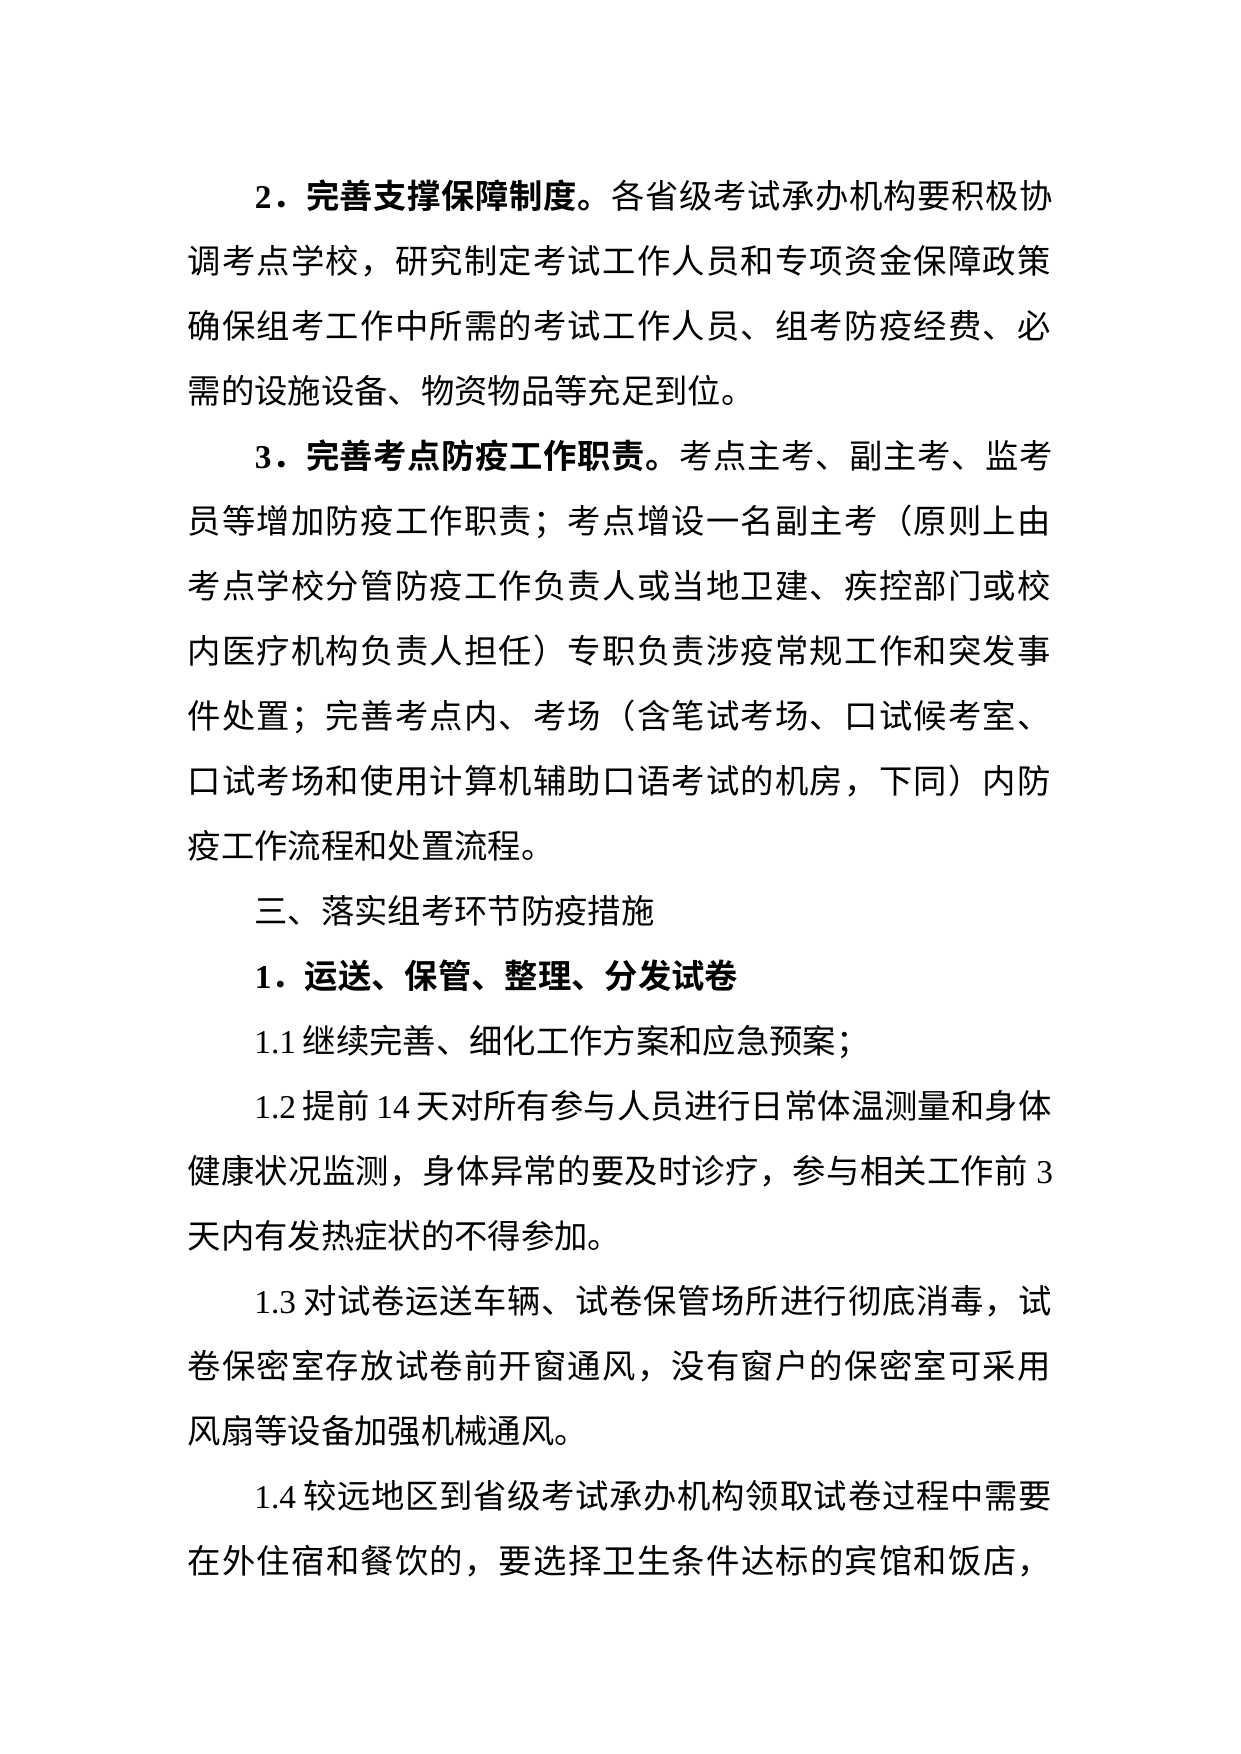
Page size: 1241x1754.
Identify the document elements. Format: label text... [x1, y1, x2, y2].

text 1.3对试卷运送车辆、试卷保管场所进行彻底消毒，试卷保密室存放试卷前开窗通风，没有窗户的保密室可采用风扇等设备加强机械通风。 [187, 1267, 1053, 1462]
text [187, 1462, 1053, 1592]
text 1．运送、保管、整理、分发试卷 [187, 942, 1053, 1007]
text 2．完善支撑保障制度。各省级考试承办机构要积极协调考点学校，研究制定考试工作人员和专项资金保障政策，确保组考工作中所需的考试工作人员、组考防疫经费、必需的设施设备、物资物品等充足到位。 [187, 162, 1053, 422]
text 1.2提前14天对所有参与人员进行日常体温测量和身体健康状况监测，身体异常的要及时诊疗，参与相关工作前3天内有发热症状的不得参加。 [187, 1072, 1053, 1267]
text 1.1继续完善、细化工作方案和应急预案； [187, 1007, 1053, 1072]
text 三、落实组考环节防疫措施 [187, 877, 1053, 942]
text 3．完善考点防疫工作职责。考点主考、副主考、监考员等增加防疫工作职责；考点增设一名副主考（原则上由考点学校分管防疫工作负责人或当地卫建、疾控部门或校内医疗机构负责人担任）专职负责涉疫常规工作和突发事件处置；完善考点内、考场（含笔试考场、口试候考室、口试考场和使用计算机辅助口语考试的机房，下同）内防疫工作流程和处置流程。 [187, 422, 1053, 877]
